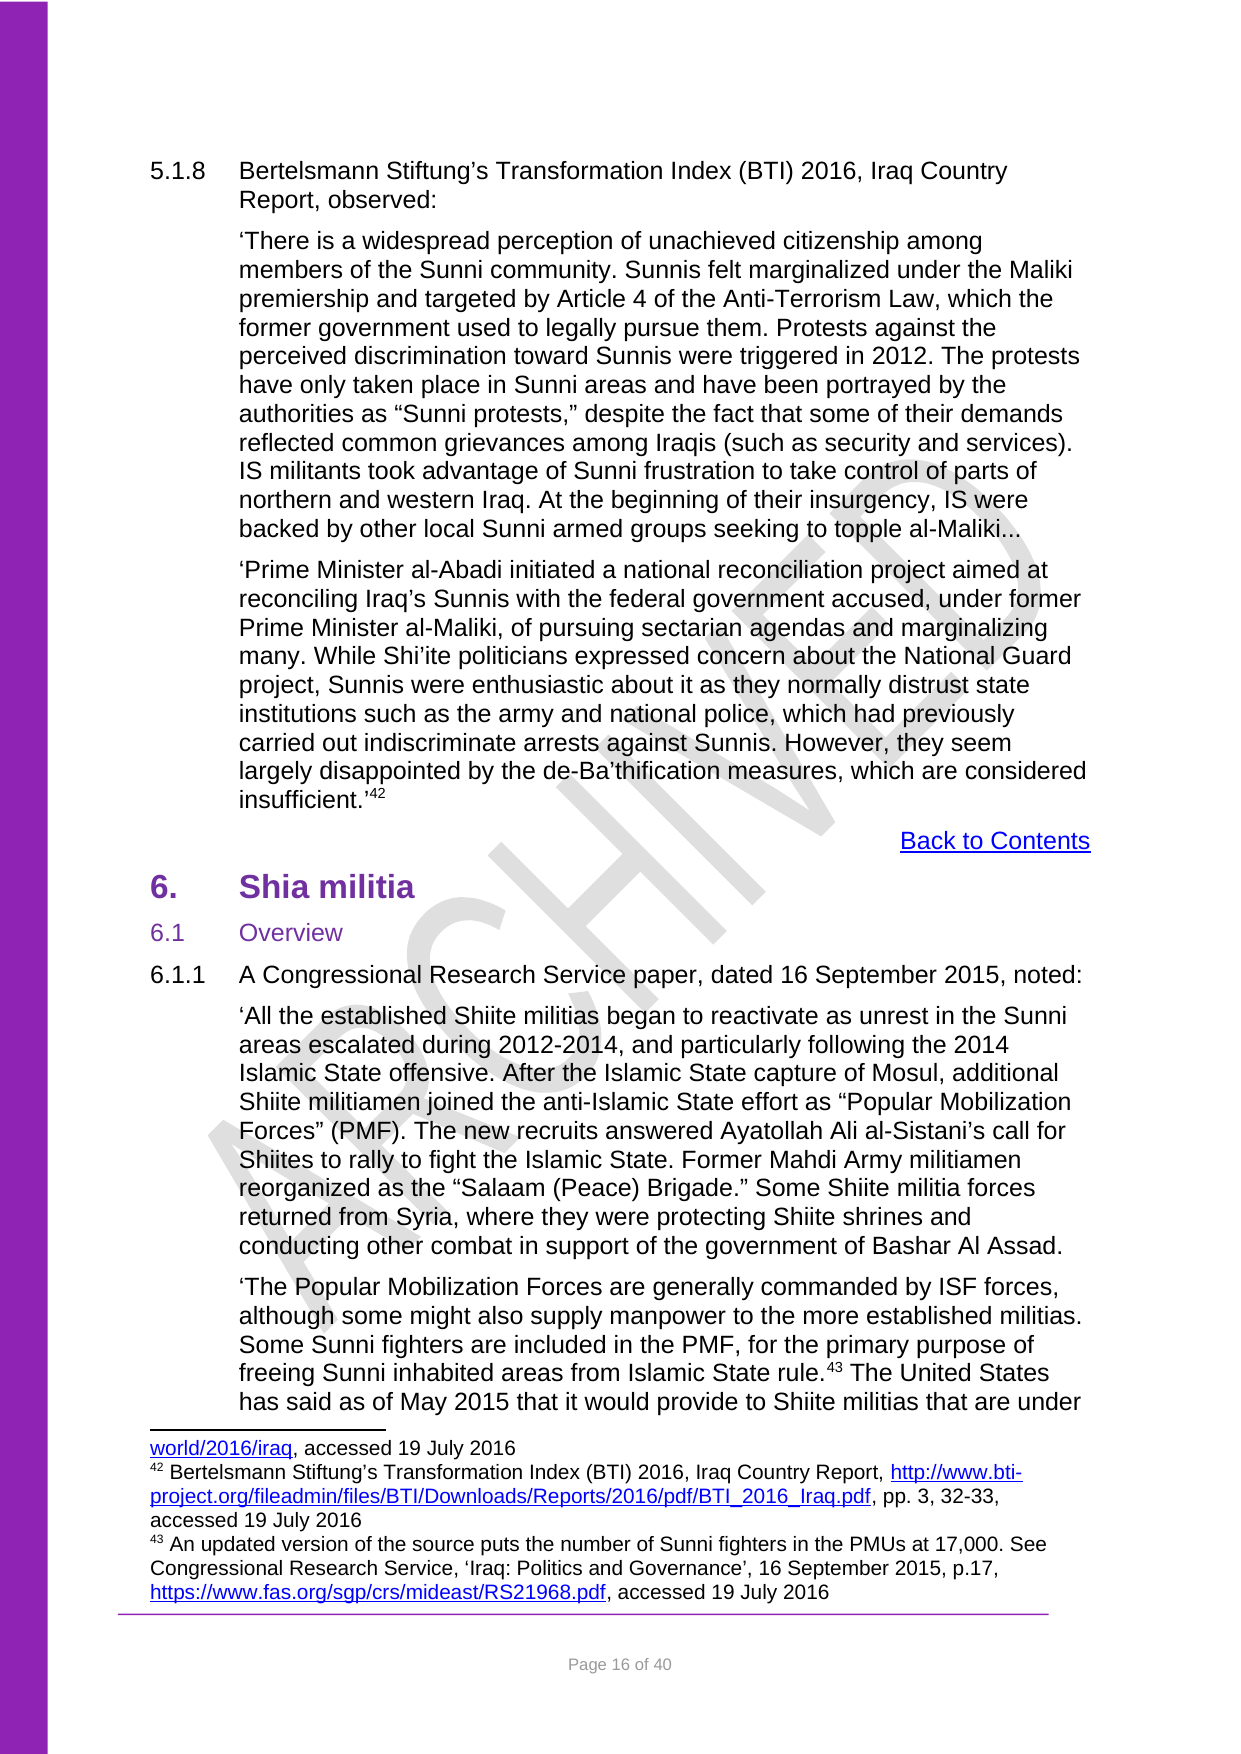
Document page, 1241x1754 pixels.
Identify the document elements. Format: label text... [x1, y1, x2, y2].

list ‘Prime Minister al-Abadi initiated a national reconciliation project aimed at reconciling Iraq’s Sunnis with the federal government accused, under former Prime Minister al-Maliki, of pursuing sectarian agendas and marginalizing many. While Shi’ite politicians expressed concern about the National Guard project, Sunnis were enthusiastic about it as they normally distrust state institutions such as the army and national police, which had previously carried out indiscriminate arrests against Sunnis. However, they seem largely disappointed by the de-Ba’thification measures, which are considered insufficient.’ [239, 555, 1090, 814]
subtitle Shia militia [150, 867, 1090, 906]
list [239, 1272, 1090, 1416]
list ‘All the established Shiite militias began to reactivate as unrest in the Sunni areas escalated during 2012-2014, and particularly following the 2014 Islamic State offensive. After the Islamic State capture of Mosul, additional Shiite militiamen joined the anti-Islamic State effort as “Popular Mobilization Forces” (PMF). The new recruits answered Ayatollah Ali al-Sistani’s call for Shiites to rally to fight the Islamic State. Former Mahdi Army militiamen reorganized as the “Salaam (Peace) Brigade.” Some Shiite militia forces returned from Syria, where they were protecting Shiite shrines and conducting other combat in support of the government of Bashar Al Assad. [239, 1001, 1090, 1260]
list A Congressional Research Service paper, dated 16 September 2015, noted: [150, 960, 1090, 988]
list Back to Contents [239, 826, 1090, 855]
subtitle Overview [150, 918, 1090, 947]
list ‘There is a widespread perception of unachieved citizenship among members of the Sunni community. Sunnis felt marginalized under the Maliki premiership and targeted by Article 4 of the Anti-Terrorism Law, which the former government used to legally pursue them. Protests against the perceived discrimination toward Sunnis were triggered in 2012. The protests have only taken place in Sunni areas and have been portrayed by the authorities as “Sunni protests,” despite the fact that some of their demands reflected common grievances among Iraqis (such as security and services). IS militants took advantage of Sunni frustration to take control of parts of northern and western Iraq. At the beginning of their insurgency, IS were backed by other local Sunni armed groups seeking to topple al-Maliki... [239, 226, 1090, 542]
list Bertelsmann Stiftung’s Transformation Index (BTI) 2016, Iraq Country Report, observed: [150, 156, 1090, 214]
